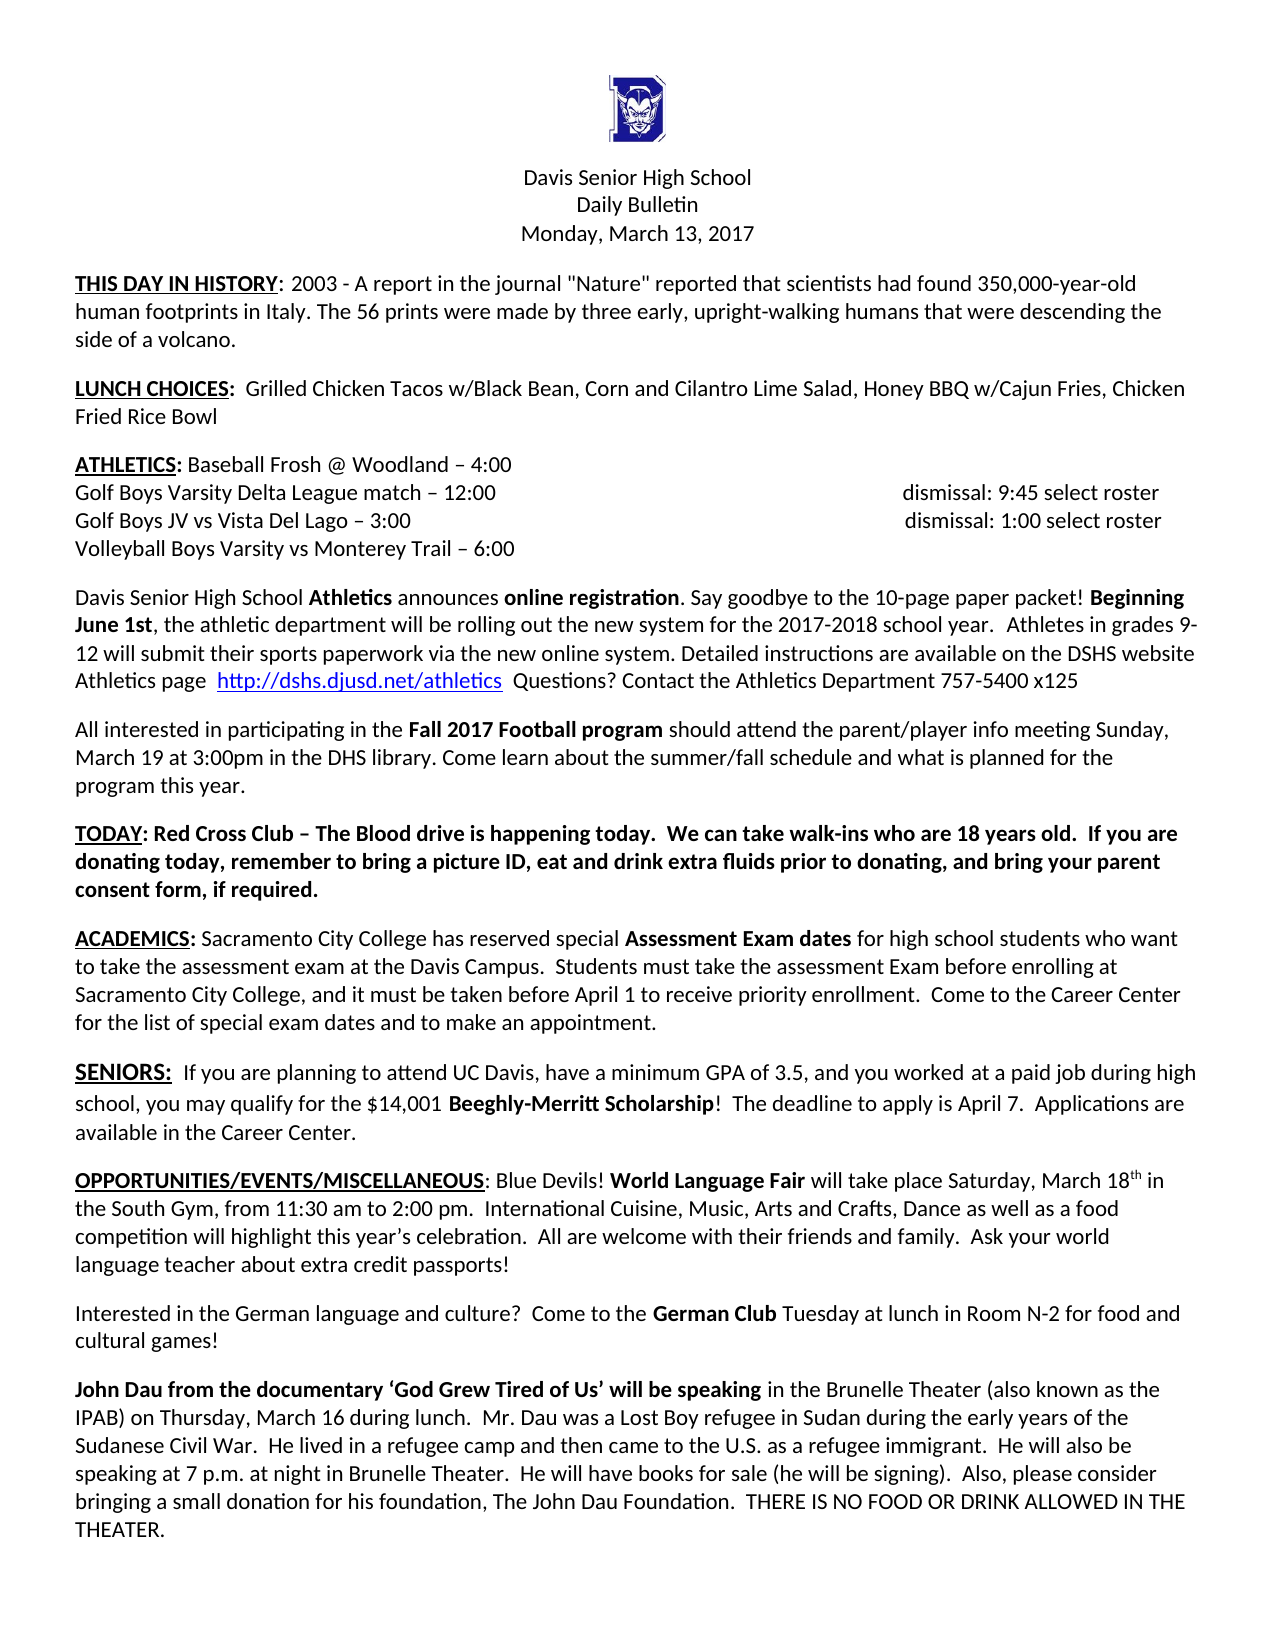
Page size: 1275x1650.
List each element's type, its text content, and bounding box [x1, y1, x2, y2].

text Golf Boys JV vs Vista Del Lago – 3:00 dismissal: 1:00 select roster [75, 506, 1200, 534]
text John Dau from the documentary ‘God Grew Tired of Us’ will be speaking in the Brunelle Theater (also known as the IPAB) on Thursday, March 16 during lunch. Mr. Dau was a Lost Boy refugee in Sudan during the early years of the Sudanese Civil War. He lived in a refugee camp and then came to the U.S. as a refugee immigrant. He will also be speaking at 7 p.m. at night in Brunelle Theater. He will have books for sale (he will be signing). Also, please consider bringing a small donation for his foundation, The John Dau Foundation. THERE IS NO FOOD OR DRINK ALLOWED IN THE THEATER. [75, 1375, 1200, 1543]
text TODAY: Red Cross Club – The Blood drive is happening today. We can take walk-ins who are 18 years old. If you are donating today, remember to bring a picture ID, eat and drink extra fluids prior to donating, and bring your parent consent form, if required. [75, 819, 1200, 903]
text ATHLETICS: Baseball Frosh @ Woodland – 4:00 [75, 450, 1200, 478]
text OPPORTUNITIES/EVENTS/MISCELLANEOUS: Blue Devils! World Language Fair will take place Saturday, March 18th in the South Gym, from 11:30 am to 2:00 pm. International Cuisine, Music, Arts and Crafts, Dance as well as a food competition will highlight this year’s celebration. All are welcome with their friends and family. Ask your world language teacher about extra credit passports! [75, 1166, 1200, 1278]
text SENIORS: If you are planning to attend UC Davis, have a minimum GPA of 3.5, and you worked at a paid job during high school, you may qualify for the $14,001 Beeghly-Merritt Scholarship! The deadline to apply is April 7. Applications are available in the Career Center. [75, 1056, 1200, 1146]
text THIS DAY IN HISTORY: 2003 - A report in the journal "Nature" reported that scientists had found 350,000-year-old human footprints in Italy. The 56 prints were made by three early, upright-walking humans that were descending the side of a volcano. [75, 267, 1200, 353]
text LUNCH CHOICES: Grilled Chicken Tacos w/Black Bean, Corn and Cilantro Lime Salad, Honey BBQ w/Cajun Fries, Chicken Fried Rice Bowl [75, 374, 1200, 430]
text Davis Senior High School [75, 163, 1200, 191]
picture [609, 75, 666, 143]
text Volleyball Boys Varsity vs Monterey Trail – 6:00 [75, 534, 1200, 562]
text Monday, March 13, 2017 [75, 219, 1200, 247]
text Interested in the German language and culture? Come to the German Club Tuesday at lunch in Room N-2 for food and cultural games! [75, 1299, 1200, 1355]
text All interested in participating in the Fall 2017 Football program should attend the parent/player info meeting Sunday, March 19 at 3:00pm in the DHS library. Come learn about the summer/fall schedule and what is planned for the program this year. [75, 715, 1200, 799]
text Davis Senior High School Athletics announces online registration. Say goodbye to the 10-page paper packet! Beginning June 1st, the athletic department will be rolling out the new system for the 2017-2018 school year. Athletes in grades 9-12 will submit their sports paperwork via the new online system. Detailed instructions are available on the DSHS website Athletics page http://dshs.djusd.net/athletics Questions? Contact the Athletics Department 757-5400 x125 [75, 583, 1200, 695]
text ACADEMICS: Sacramento City College has reserved special Assessment Exam dates for high school students who want to take the assessment exam at the Davis Campus. Students must take the assessment Exam before enrolling at Sacramento City College, and it must be taken before April 1 to receive priority enrollment. Come to the Career Center for the list of special exam dates and to make an appointment. [75, 924, 1200, 1036]
text Golf Boys Varsity Delta League match – 12:00 dismissal: 9:45 select roster [75, 478, 1200, 506]
text Daily Bulletin [75, 191, 1200, 219]
